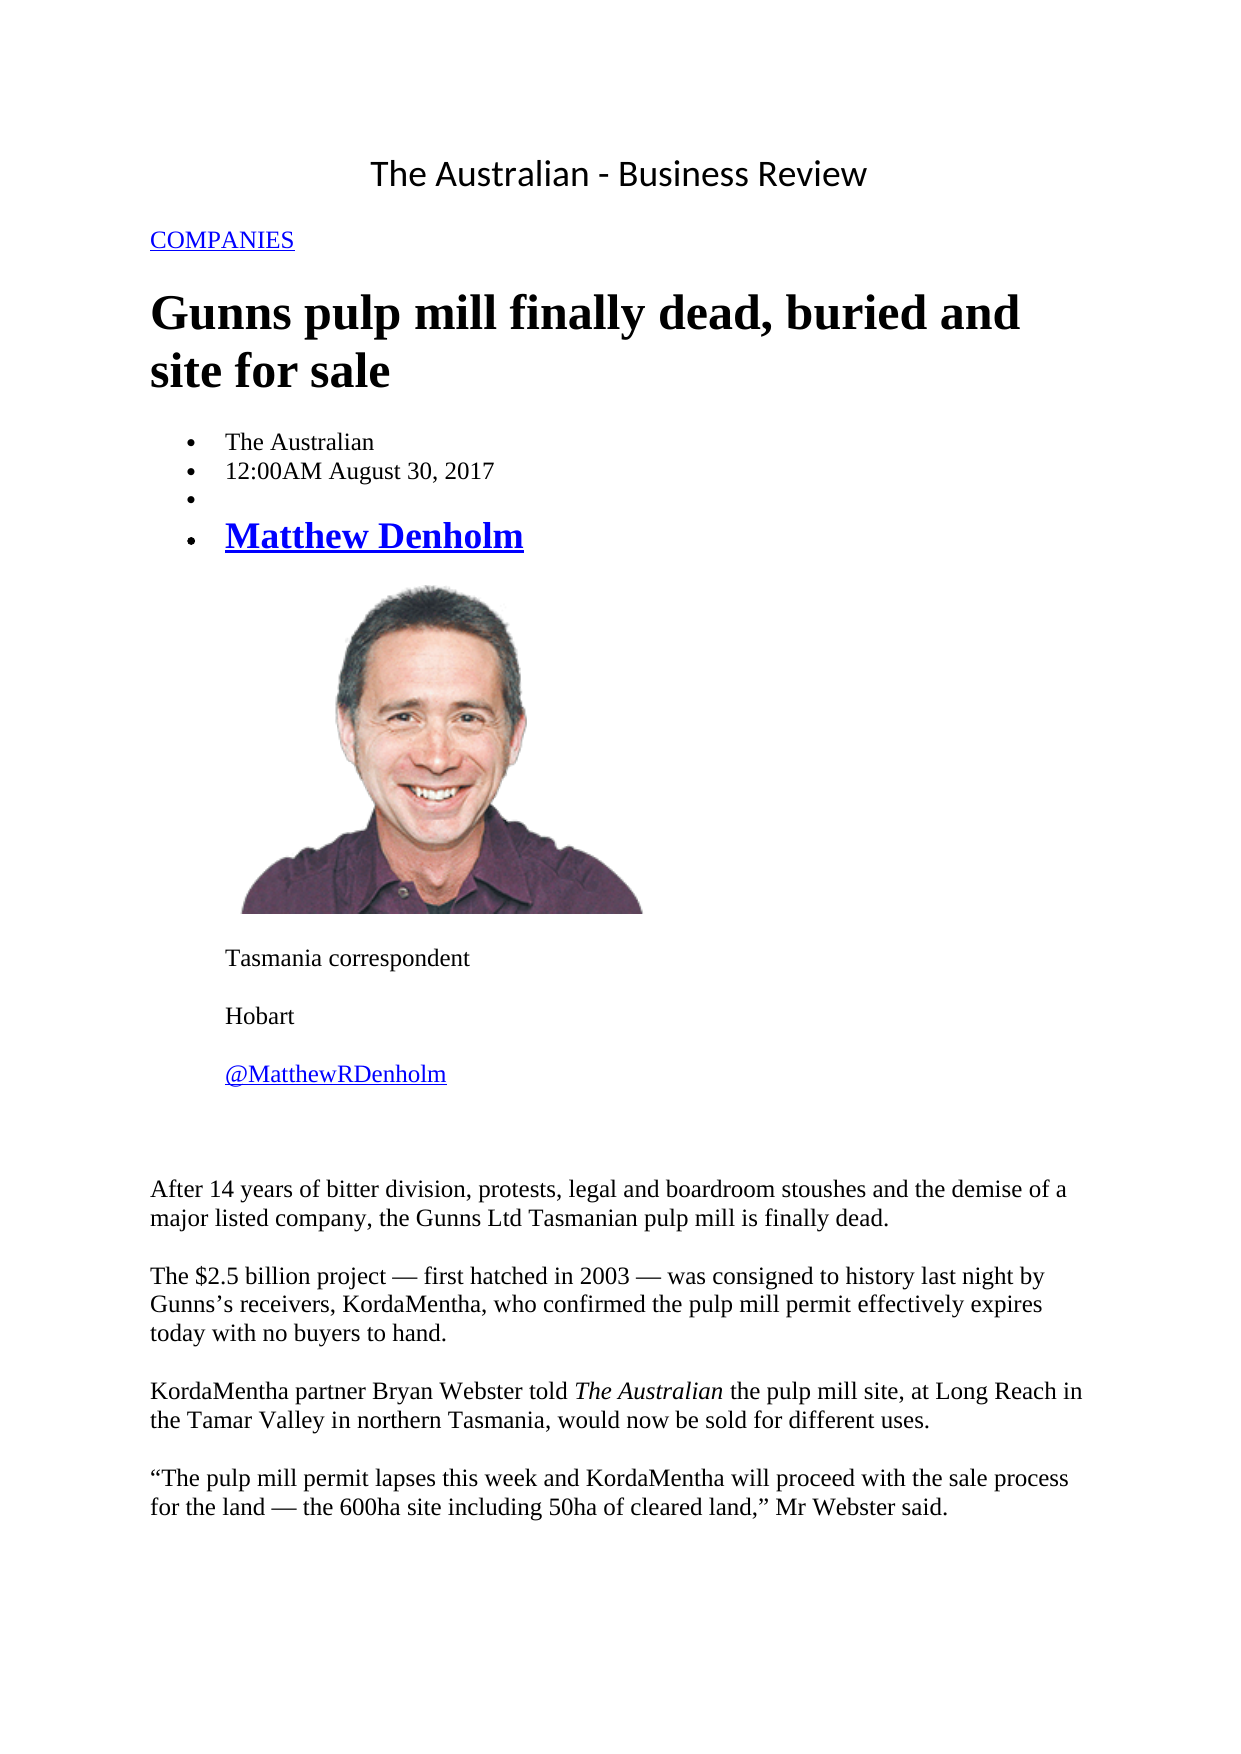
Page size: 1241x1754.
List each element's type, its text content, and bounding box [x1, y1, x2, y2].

text The Australian - Business Review [150, 150, 1090, 196]
text KordaMentha partner Bryan Webster told The Australian the pulp mill site, at Long Reach in the Tamar Valley in northern Tasmania, would now be sold for different uses. [150, 1376, 1090, 1434]
list The Australian [187, 427, 1090, 456]
text COMPANIES [150, 225, 1090, 254]
text Gunns pulp mill finally dead, buried and site for sale [150, 283, 1090, 398]
list 12:00AM August 30, 2017 [187, 456, 1090, 484]
list Matthew Denholm [187, 513, 1090, 556]
text Hobart [225, 1001, 1090, 1030]
text The $2.5 billion project — first hatched in 2003 — was consigned to history last night by Gunns’s receivers, KordaMentha, who confirmed the pulp mill permit effectively expires today with no buyers to hand. [150, 1261, 1090, 1347]
picture [225, 585, 663, 914]
text After 14 years of bitter division, protests, legal and boardroom stoushes and the demise of a major listed company, the Gunns Ltd Tasmanian pulp mill is finally dead. [150, 1174, 1090, 1232]
text Tasmania correspondent [225, 943, 1090, 972]
text @MatthewRDenholm [225, 1059, 1090, 1088]
text “The pulp mill permit lapses this week and KordaMentha will proceed with the sale process for the land — the 600ha site including 50ha of cleared land,” Mr Webster said. [150, 1463, 1090, 1520]
